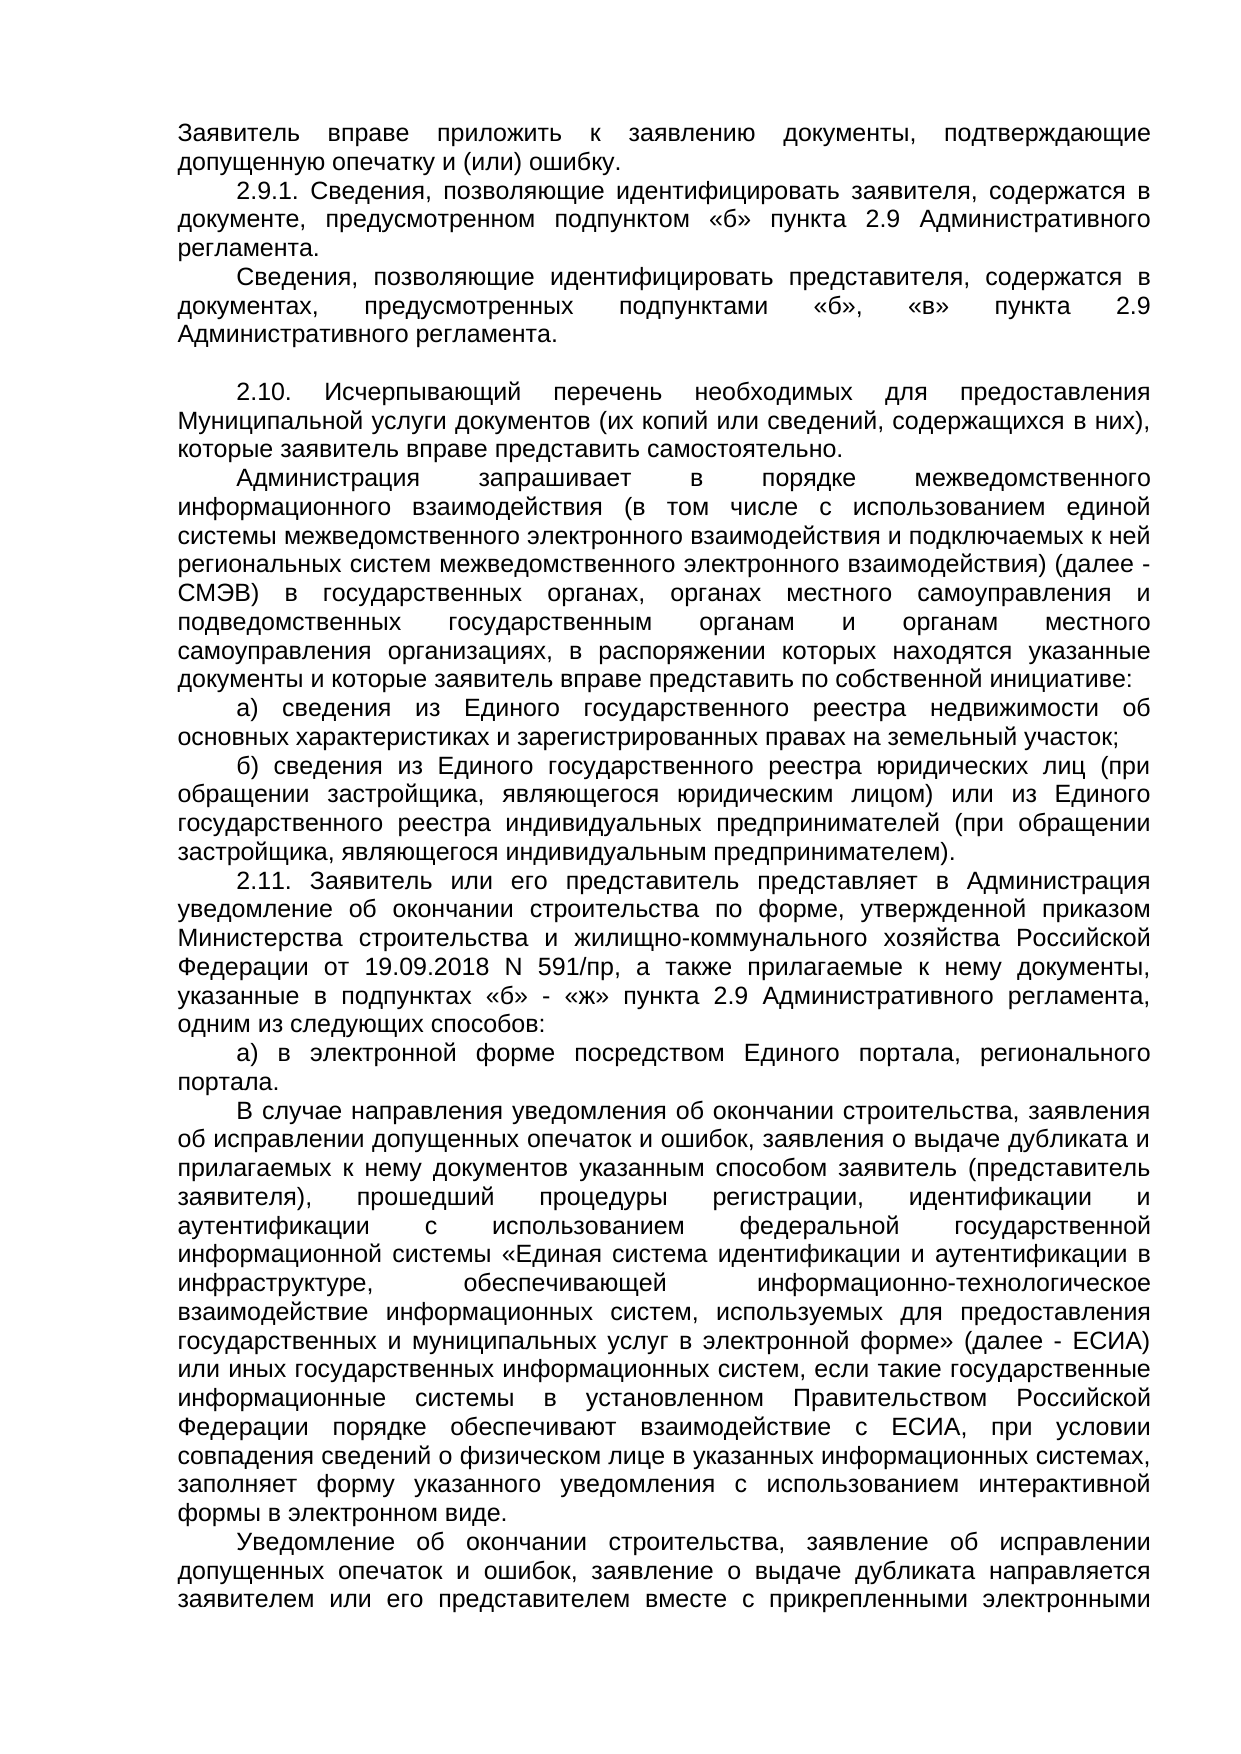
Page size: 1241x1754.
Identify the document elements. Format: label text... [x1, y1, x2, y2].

text а) сведения из Единого государственного реестра недвижимости об основных характеристиках и зарегистрированных правах на земельный участок; [177, 693, 1152, 751]
text 2.10. Исчерпывающий перечень необходимых для предоставления Муниципальной услуги документов (их копий или сведений, содержащихся в них), которые заявитель вправе представить самостоятельно. [177, 377, 1152, 463]
text Администрация запрашивает в порядке межведомственного информационного взаимодействия (в том числе с использованием единой системы межведомственного электронного взаимодействия и подключаемых к ней региональных систем межведомственного электронного взаимодействия) (далее - СМЭВ) в государственных органах, органах местного самоуправления и подведомственных государственным органам и органам местного самоуправления организациях, в распоряжении которых находятся указанные документы и которые заявитель вправе представить по собственной инициативе: [177, 463, 1152, 693]
text а) в электронной форме посредством Единого портала, регионального портала. [177, 1038, 1152, 1096]
text 2.9.1. Сведения, позволяющие идентифицировать заявителя, содержатся в документе, предусмотренном подпунктом «б» пункта 2.9 Административного регламента. [177, 176, 1152, 262]
text б) сведения из Единого государственного реестра юридических лиц (при обращении застройщика, являющегося юридическим лицом) или из Единого государственного реестра индивидуальных предпринимателей (при обращении застройщика, являющегося индивидуальным предпринимателем). [177, 751, 1152, 866]
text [177, 1527, 1152, 1613]
text 2.11. Заявитель или его представитель представляет в Администрация уведомление об окончании строительства по форме, утвержденной приказом Министерства строительства и жилищно-коммунального хозяйства Российской Федерации от 19.09.2018 N 591/пр, а также прилагаемые к нему документы, указанные в подпунктах «б» - «ж» пункта 2.9 Административного регламента, одним из следующих способов: [177, 866, 1152, 1038]
text Сведения, позволяющие идентифицировать представителя, содержатся в документах, предусмотренных подпунктами «б», «в» пункта 2.9 Административного регламента. [177, 262, 1152, 348]
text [177, 118, 1152, 176]
text В случае направления уведомления об окончании строительства, заявления об исправлении допущенных опечаток и ошибок, заявления о выдаче дубликата и прилагаемых к нему документов указанным способом заявитель (представитель заявителя), прошедший процедуры регистрации, идентификации и аутентификации с использованием федеральной государственной информационной системы «Единая система идентификации и аутентификации в инфраструктуре, обеспечивающей информационно-технологическое взаимодействие информационных систем, используемых для предоставления государственных и муниципальных услуг в электронной форме» (далее - ЕСИА) или иных государственных информационных систем, если такие государственные информационные системы в установленном Правительством Российской Федерации порядке обеспечивают взаимодействие с ЕСИА, при условии совпадения сведений о физическом лице в указанных информационных системах, заполняет форму указанного уведомления с использованием интерактивной формы в электронном виде. [177, 1096, 1152, 1527]
